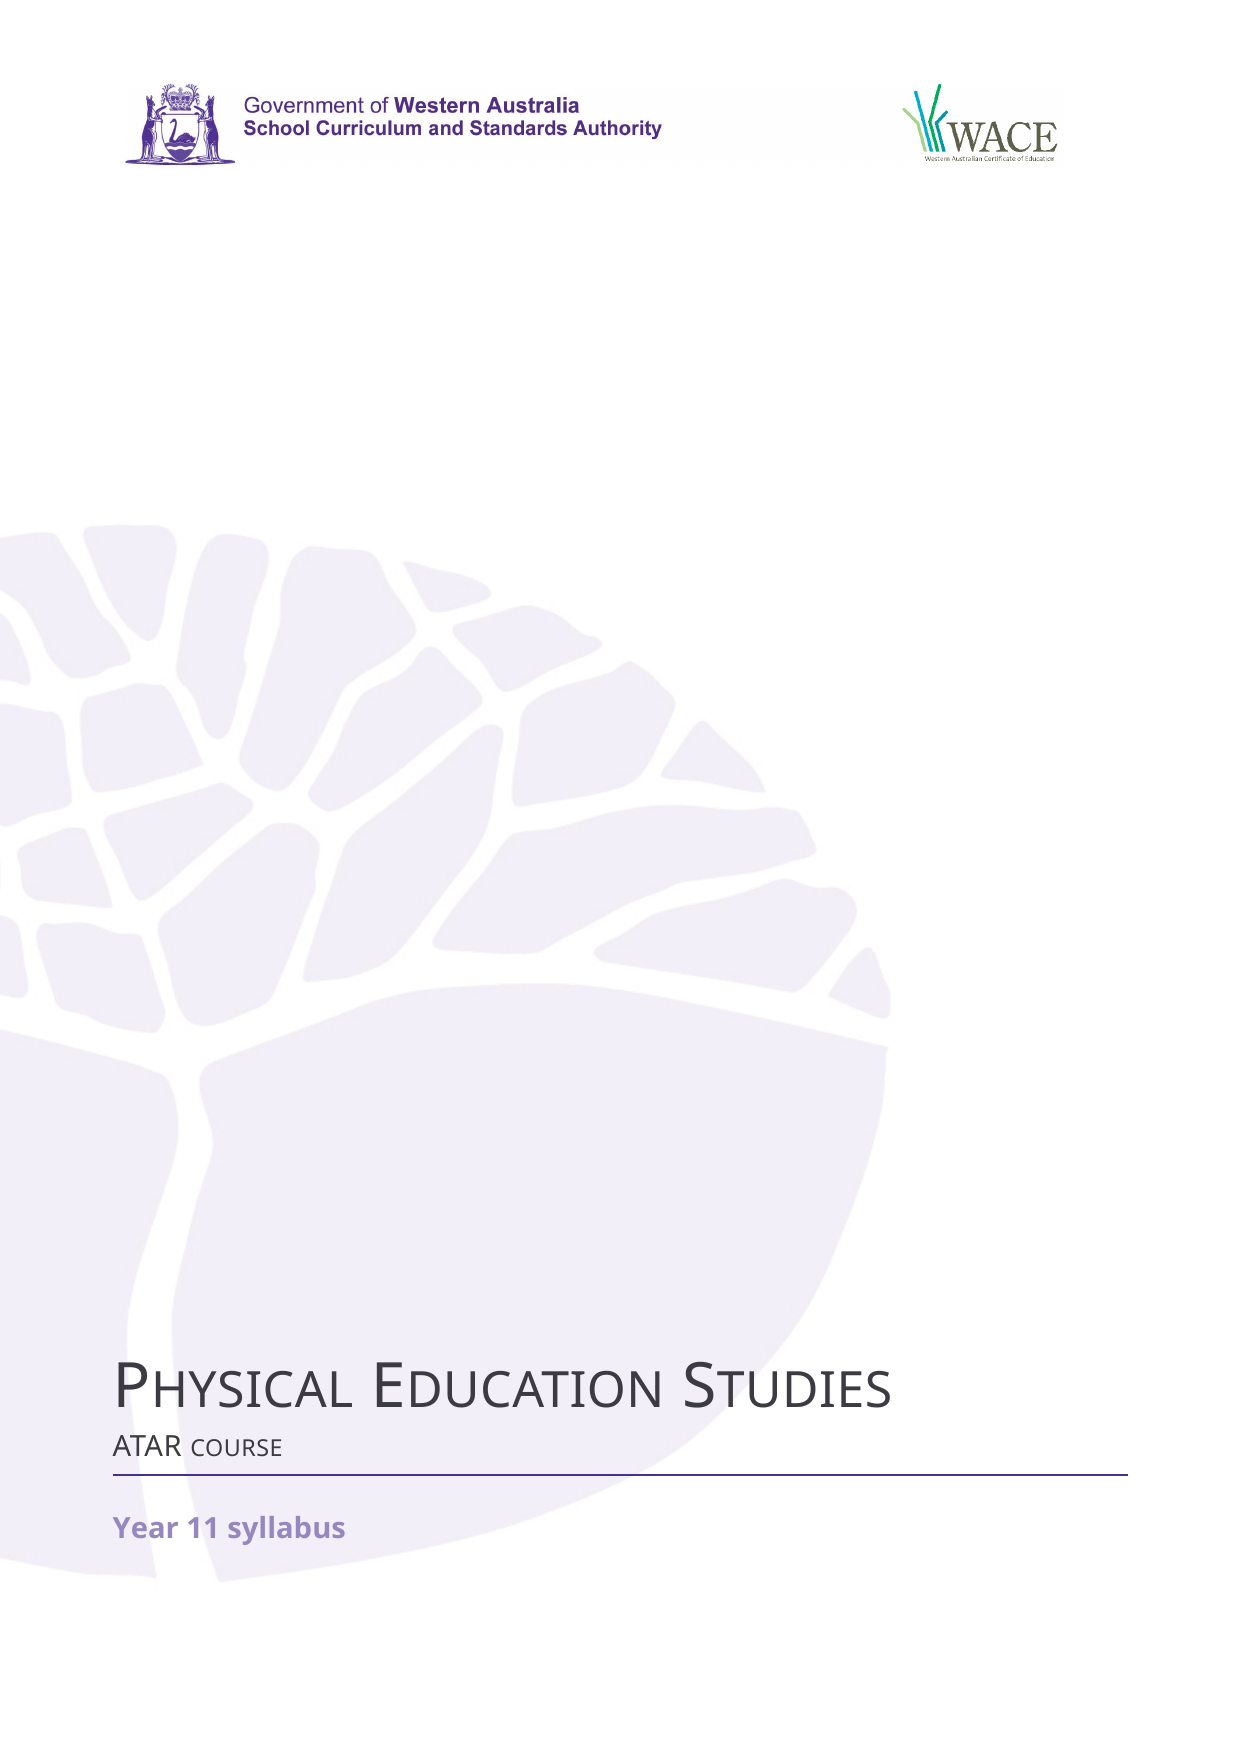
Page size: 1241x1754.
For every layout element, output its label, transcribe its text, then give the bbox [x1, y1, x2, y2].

subtitle Year 11 syllabus [112, 1507, 1128, 1547]
picture [123, 82, 1064, 167]
picture [0, 490, 911, 1604]
title Physical Education Studies [112, 1341, 1128, 1426]
title ATAR course [112, 1426, 1128, 1476]
